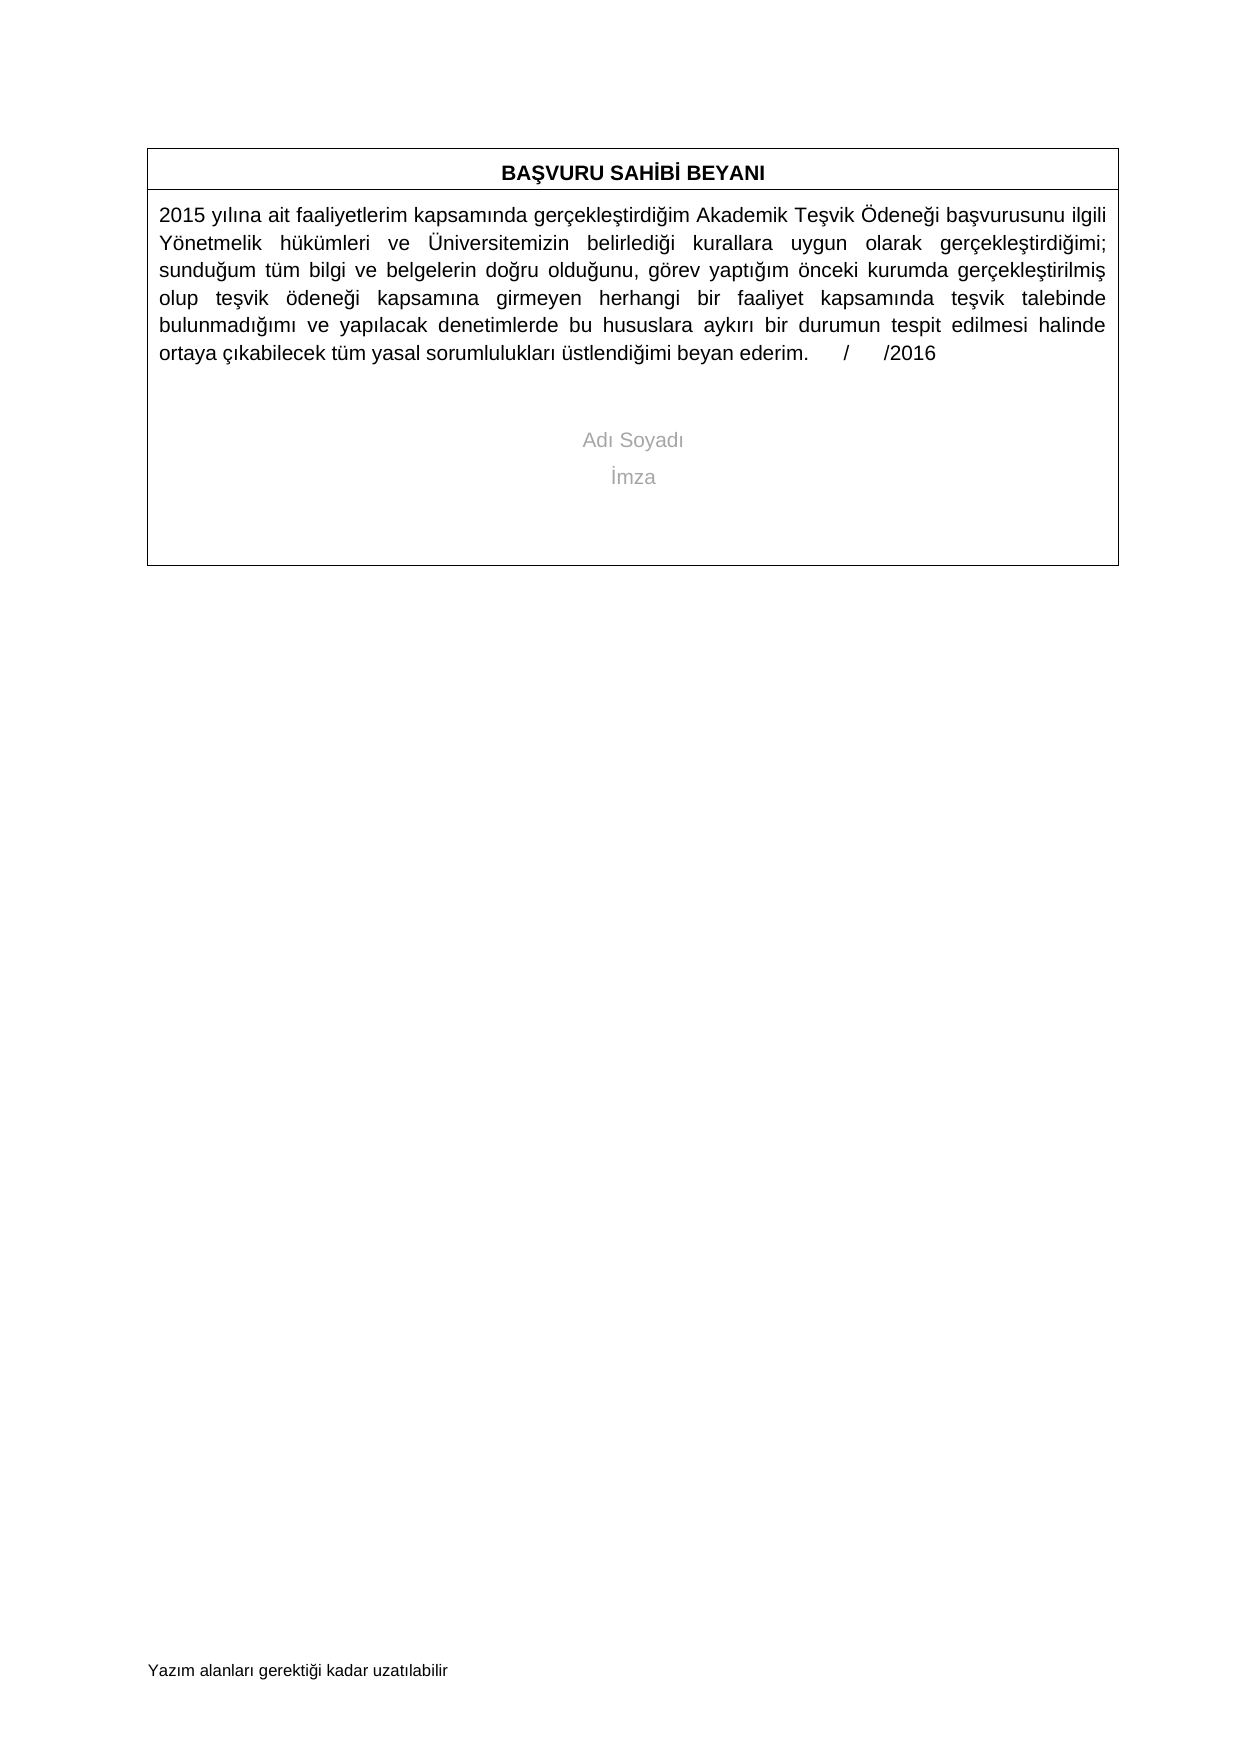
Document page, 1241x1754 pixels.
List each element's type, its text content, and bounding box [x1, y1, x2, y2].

table_header BAŞVURU SAHİBİ BEYANI [148, 149, 1118, 189]
table_cell 2015 yılına ait faaliyetlerim kapsamında gerçekleştirdiğim Akademik Teşvik Ödeneği başvurusunu ilgili Yönetmelik hükümleri ve Üniversitemizin belirlediği kurallara uygun olarak gerçekleştirdiğimi; sunduğum tüm bilgi ve belgelerin doğru olduğunu, görev yaptığım önceki kurumda gerçekleştirilmiş olup teşvik ödeneği kapsamına girmeyen herhangi bir faaliyet kapsamında teşvik talebinde bulunmadığımı ve yapılacak denetimlerde bu hususlara aykırı bir durumun tespit edilmesi halinde ortaya çıkabilecek tüm yasal sorumlulukları üstlendiğimi beyan ederim. / /2016 Adı Soyadı İmza [148, 190, 1118, 565]
